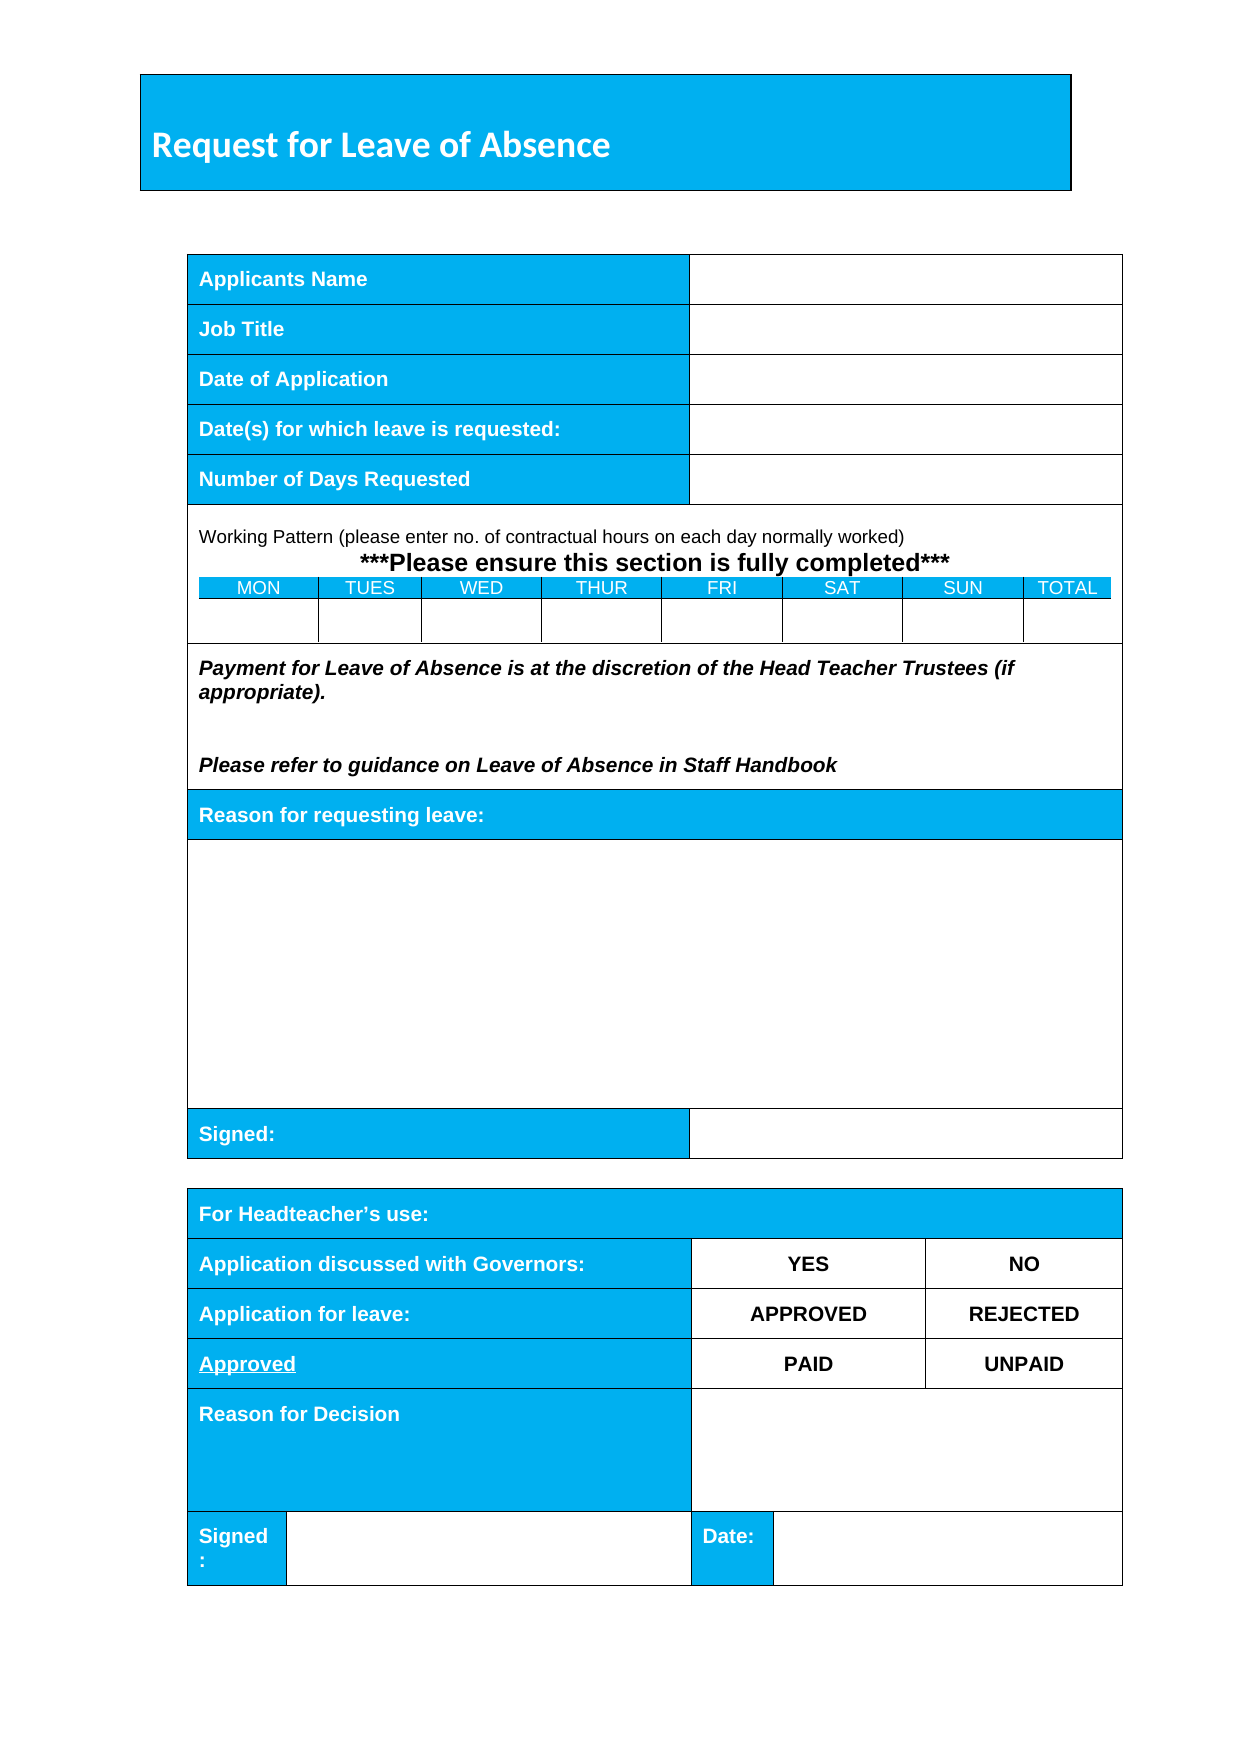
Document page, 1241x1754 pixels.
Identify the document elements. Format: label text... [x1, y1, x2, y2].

table_cell Signed: [188, 1512, 286, 1585]
table_cell Date: [692, 1512, 773, 1585]
table_cell [690, 1109, 1122, 1158]
table_header For Headteacher’s use: [188, 1189, 1122, 1238]
table_cell Signed: [188, 1109, 689, 1158]
table_cell Job Title [188, 305, 689, 354]
table_cell [690, 305, 1122, 354]
table_cell [690, 405, 1122, 454]
table_cell Working Pattern (please enter no. of contractual hours on each day normally worked) ***Please ensure this section is fully completed*** [188, 505, 1122, 642]
table_cell [690, 355, 1122, 404]
table_cell YES [692, 1239, 925, 1288]
table_cell [692, 1389, 1122, 1511]
table_cell Application discussed with Governors: [188, 1239, 691, 1288]
table_cell UNPAID [926, 1339, 1122, 1388]
table_cell Date of Application [188, 355, 689, 404]
table_cell Payment for Leave of Absence is at the discretion of the Head Teacher Trustees (if appropriate). Please refer to guidance on Leave of Absence in Staff Handbook [188, 644, 1122, 789]
table_cell PAID [692, 1339, 925, 1388]
table_cell [188, 840, 1122, 1108]
table_cell APPROVED [692, 1289, 925, 1338]
table_cell [774, 1512, 1122, 1585]
table_cell NO [926, 1239, 1122, 1288]
table_cell Application for leave: [188, 1289, 691, 1338]
table_cell Number of Days Requested [188, 455, 689, 504]
table_header Applicants Name [188, 255, 689, 304]
table_cell Reason for requesting leave: [188, 790, 1122, 839]
table_cell Approved [188, 1339, 691, 1388]
table_cell Reason for Decision [188, 1389, 691, 1511]
table_cell REJECTED [926, 1289, 1122, 1338]
table_header [690, 255, 1122, 304]
table_cell [287, 1512, 691, 1585]
table_cell [690, 455, 1122, 504]
table_cell Date(s) for which leave is requested: [188, 405, 689, 454]
